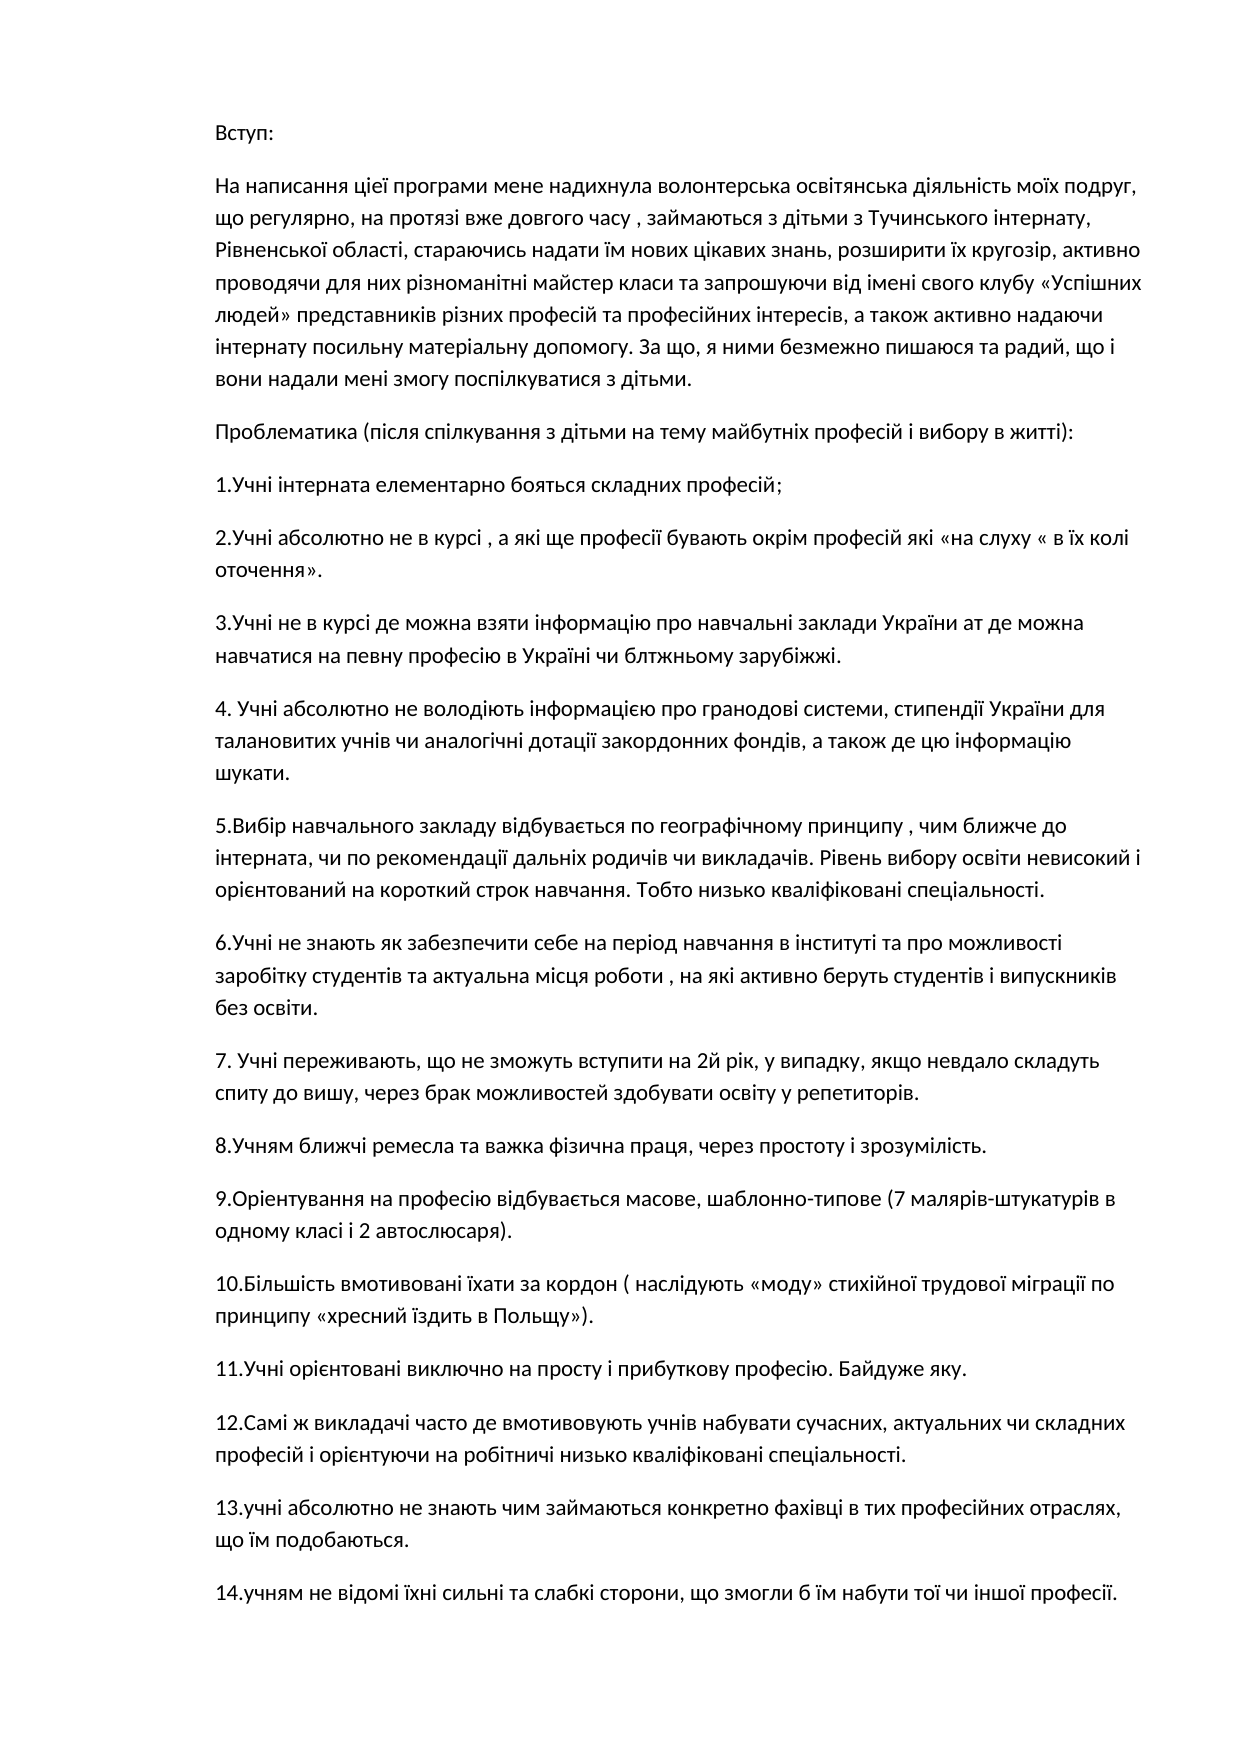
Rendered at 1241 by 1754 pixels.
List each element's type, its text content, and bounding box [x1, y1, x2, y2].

text 12.Самі ж викладачі часто де вмотивовують учнів набувати сучасних, актуальних чи складних професій і орієнтуючи на робітничі низько кваліфіковані спеціальності. [215, 1408, 1152, 1468]
text 8.Учням ближчі ремесла та важка фізична праця, через простоту і зрозумілість. [215, 1131, 1152, 1159]
text 5.Вибір навчального закладу відбувається по географічному принципу , чим ближче до інтерната, чи по рекомендації дальніх родичів чи викладачів. Рівень вибору освіти невисокий і орієнтований на короткий строк навчання. Тобто низько кваліфіковані спеціальності. [215, 811, 1152, 903]
text Вступ: [215, 118, 1152, 146]
text 11.Учні орієнтовані виключно на просту і прибуткову професію. Байдуже яку. [215, 1354, 1152, 1383]
text 6.Учні не знають як забезпечити себе на період навчання в інституті та про можливості заробітку студентів та актуальна місця роботи , на які активно беруть студентів і випускників без освіти. [215, 928, 1152, 1021]
text 10.Більшість вмотивовані їхати за кордон ( наслідують «моду» стихійної трудової міграції по принципу «хресний їздить в Польщу»). [215, 1269, 1152, 1329]
text 9.Оріентування на професію відбувається масове, шаблонно-типове (7 малярів-штукатурів в одному класі і 2 автослюсаря). [215, 1184, 1152, 1244]
text 7. Учні переживають, що не зможуть вступити на 2й рік, у випадку, якщо невдало складуть спиту до вишу, через брак можливостей здобувати освіту у репетиторів. [215, 1046, 1152, 1106]
text 2.Учні абсолютно не в курсі , а які ще професії бувають окрім професій які «на слуху « в їх колі оточення». [215, 523, 1152, 583]
text 4. Учні абсолютно не володіють інформацією про гранодові системи, стипендії України для талановитих учнів чи аналогічні дотації закордонних фондів, а також де цю інформацію шукати. [215, 694, 1152, 786]
text 14.учням не відомі їхні сильні та слабкі сторони, що змогли б їм набути тої чи іншої професії. [215, 1578, 1152, 1606]
text 13.учні абсолютно не знають чим займаються конкретно фахівці в тих професійних отраслях, що їм подобаються. [215, 1493, 1152, 1553]
text На написання ціеї програми мене надихнула волонтерська освітянська діяльність моїх подруг, що регулярно, на протязі вже довгого часу , займаються з дітьми з Тучинського інтернату, Рівненської області, стараючись надати їм нових цікавих знань, розширити їх кругозір, активно проводячи для них різноманітні майстер класи та запрошуючи від імені свого клубу «Успішних людей» представників різних професій та професійних інтересів, а також активно надаючи інтернату посильну матеріальну допомогу. За що, я ними безмежно пишаюся та радий, що і вони надали мені змогу поспілкуватися з дітьми. [215, 171, 1152, 392]
text Проблематика (після спілкування з дітьми на тему майбутніх професій і вибору в житті): [215, 417, 1152, 445]
text 3.Учні не в курсі де можна взяти інформацію про навчальні заклади України ат де можна навчатися на певну професію в Україні чи блтжньому зарубіжжі. [215, 608, 1152, 669]
text 1.Учні інтерната елементарно бояться складних професій; [215, 470, 1152, 498]
